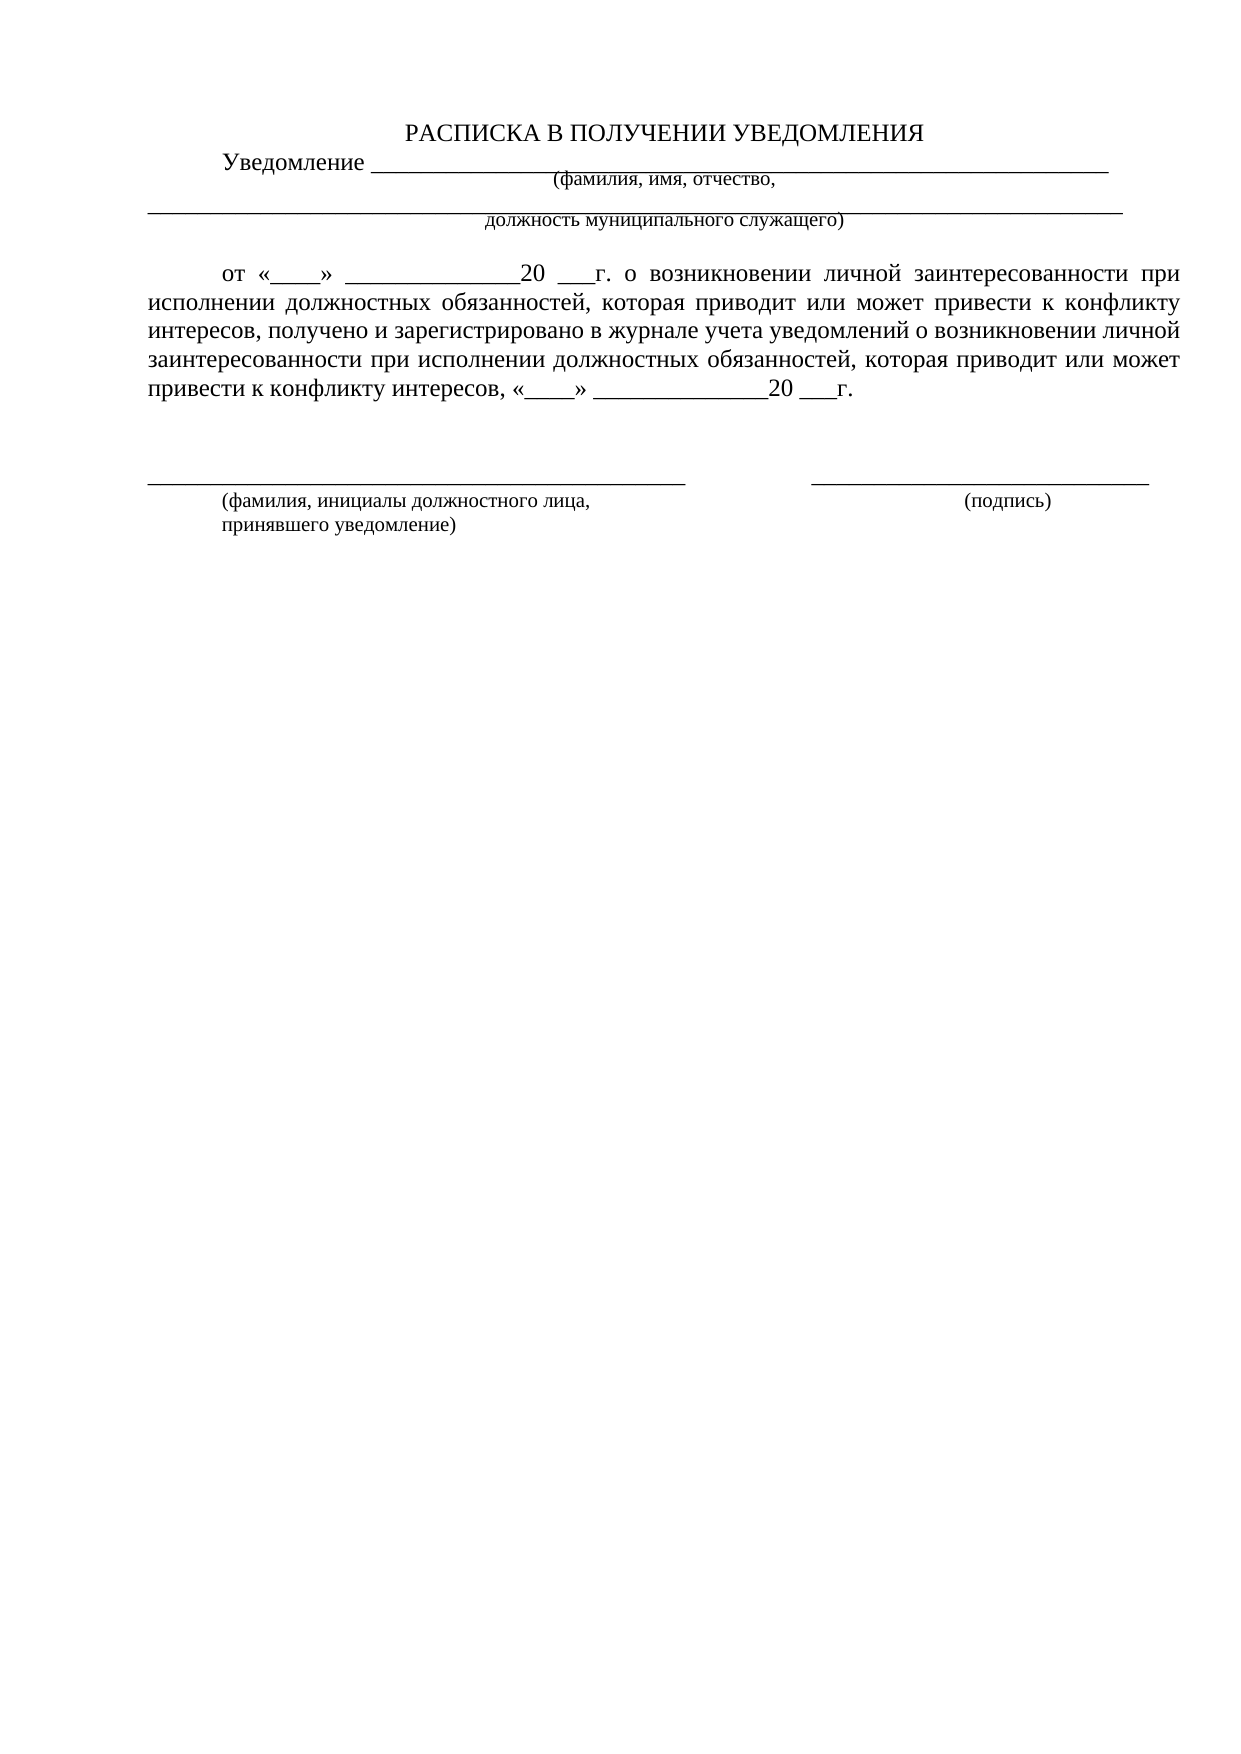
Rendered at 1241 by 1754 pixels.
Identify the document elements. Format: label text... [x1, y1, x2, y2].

text Уведомление ___________________________________________________________ [148, 147, 1181, 176]
text от «____» ______________20 ___г. о возникновении личной заинтересованности при исполнении должностных обязанностей, которая приводит или может привести к конфликту интересов, получено и зарегистрировано в журнале учета уведомлений о возникновении личной заинтересованности при исполнении должностных обязанностей, которая приводит или может привести к конфликту интересов, «____» ______________20 ___г. [148, 258, 1181, 402]
text РАСПИСКА В ПОЛУЧЕНИИ УВЕДОМЛЕНИЯ [148, 118, 1181, 147]
text ______________________________________________________________________________ [148, 188, 1181, 217]
text (фамилия, инициалы должностного лица, (подпись) [148, 488, 1181, 512]
text принявшего уведомление) [148, 512, 1181, 536]
text ___________________________________________ ___________________________ [148, 459, 1181, 488]
